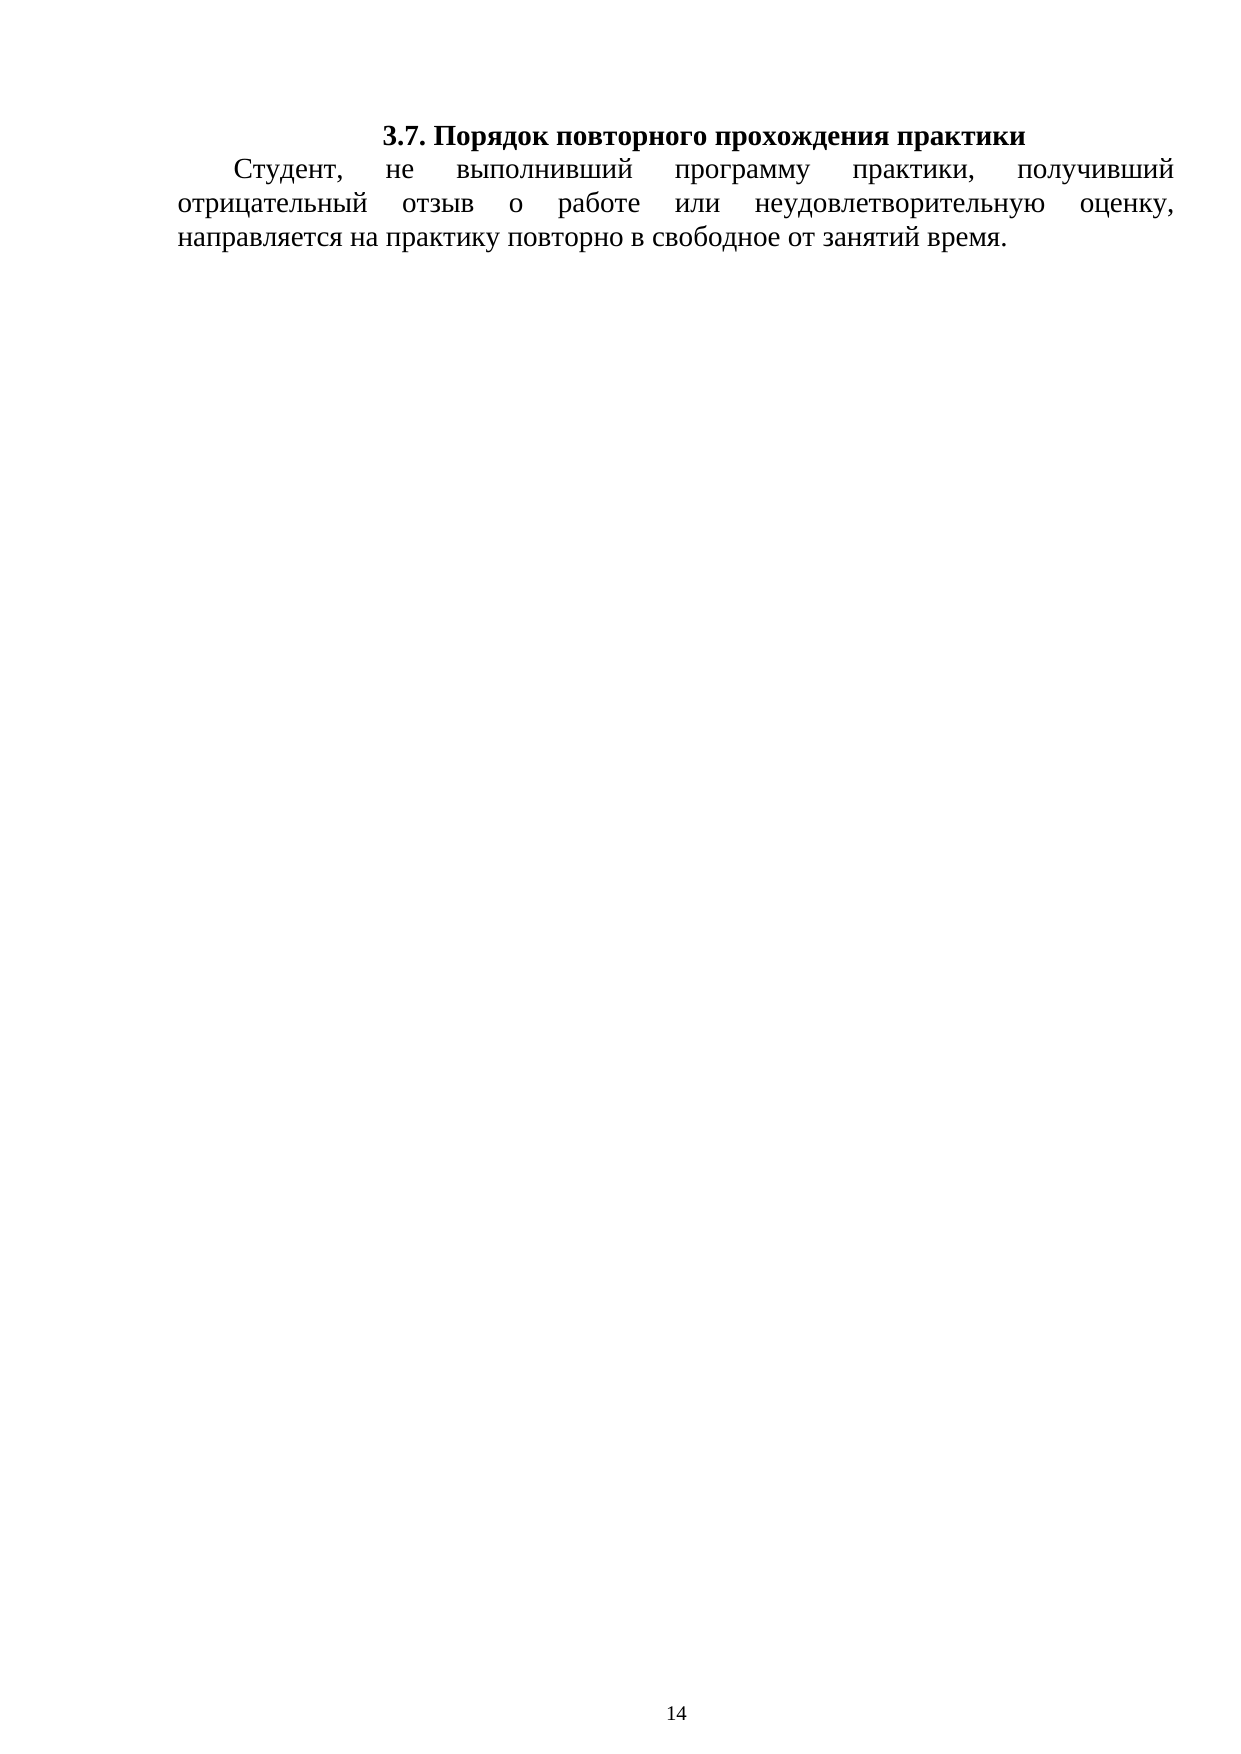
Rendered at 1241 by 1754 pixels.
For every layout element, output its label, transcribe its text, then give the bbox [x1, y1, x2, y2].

text Студент, не выполнивший программу практики, получивший отрицательный отзыв о работе или неудовлетворительную оценку, направляется на практику повторно в свободное от занятий время. [177, 152, 1175, 252]
text 3.7. Порядок повторного прохождения практики [177, 118, 1175, 152]
